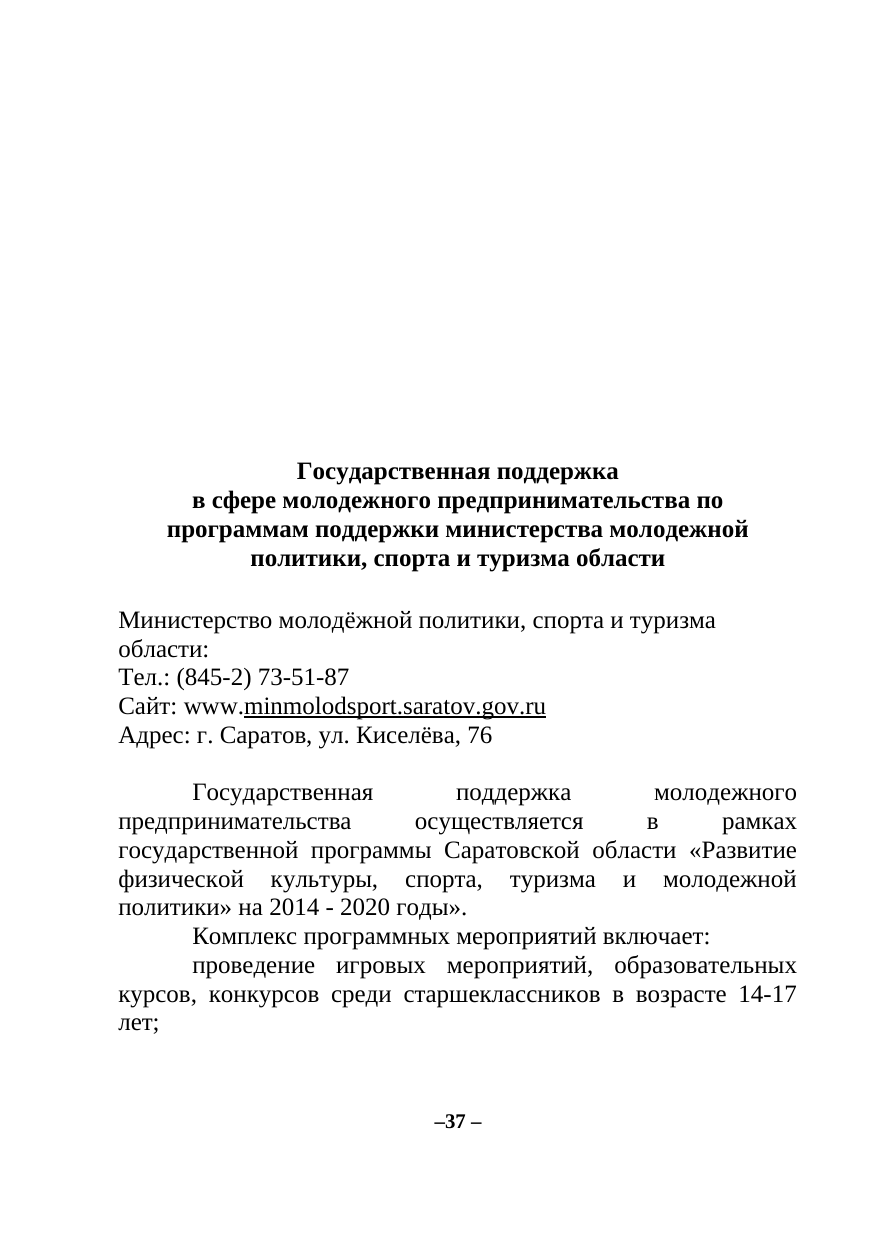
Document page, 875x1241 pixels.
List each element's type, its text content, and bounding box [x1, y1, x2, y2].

text Тел.: (845-2) 73-51-87 [118, 662, 797, 691]
text Сайт: www.minmolodsport.saratov.gov.ru [118, 691, 797, 720]
text Министерство молодёжной политики, спорта и туризма [118, 605, 797, 634]
text Государственная поддержка молодежного предпринимательства осуществляется в рамках государственной программы Саратовской области «Развитие физической культуры, спорта, туризма и молодежной политики» на 2014 - 2020 годы». [118, 777, 797, 921]
text области: [118, 634, 797, 662]
text Адрес: г. Саратов, ул. Киселёва, 76 [118, 720, 797, 749]
text проведение игровых мероприятий, образовательных курсов, конкурсов среди старшеклассников в возрасте 14-17 лет; [118, 950, 797, 1036]
text Комплекс программных мероприятий включает: [118, 921, 797, 950]
text в сфере молодежного предпринимательства по программам поддержки министерства молодежной политики, спорта и туризма области [118, 485, 797, 571]
text Государственная поддержка [118, 456, 797, 485]
